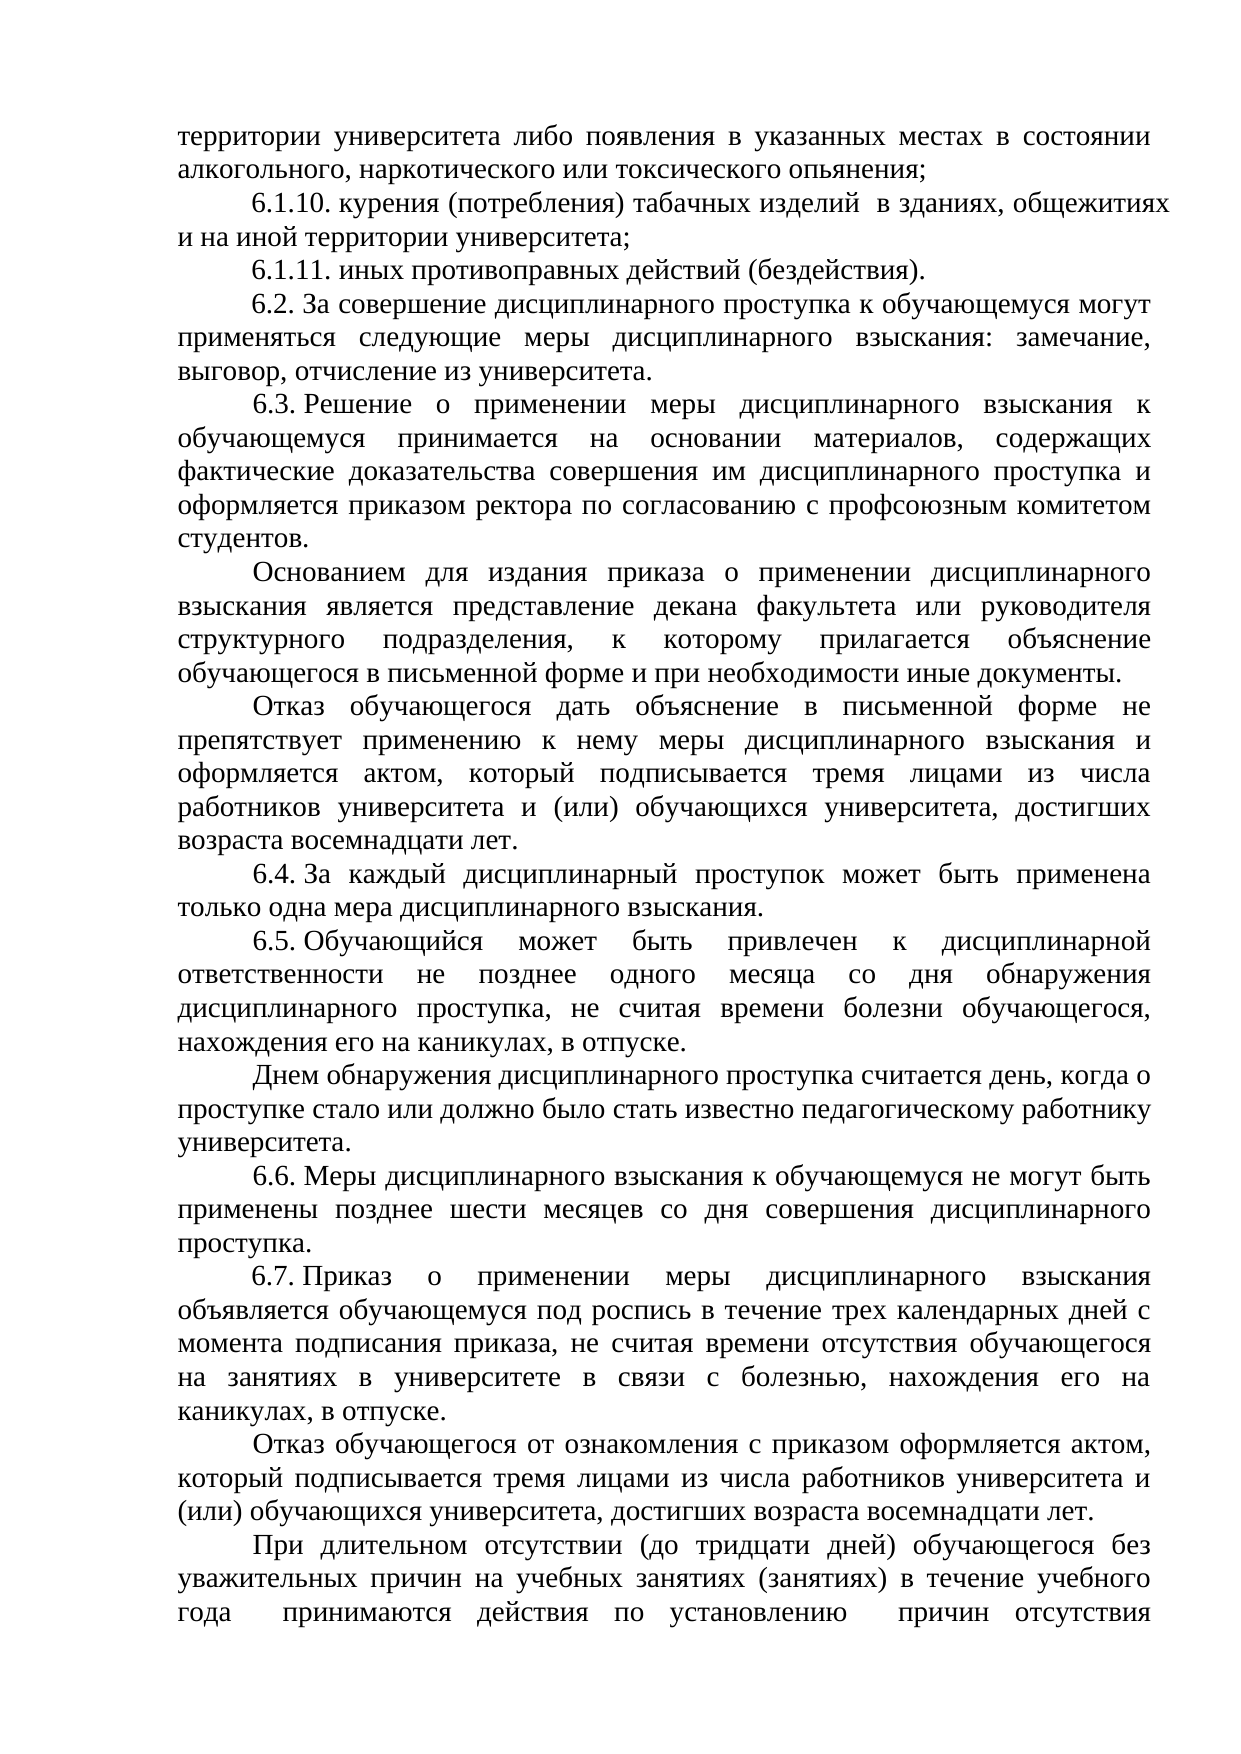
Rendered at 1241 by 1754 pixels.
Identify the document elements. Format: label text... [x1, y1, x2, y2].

text 6.5. Обучающийся может быть привлечен к дисциплинарной ответственности не позднее одного месяца со дня обнаружения дисциплинарного проступка, не считая времени болезни обучающегося, нахождения его на каникулах, в отпуске. [177, 923, 1152, 1057]
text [177, 118, 1152, 185]
text 6.7. Приказ о применении меры дисциплинарного взыскания объявляется обучающемуся под роспись в течение трех календарных дней с момента подписания приказа, не считая времени отсутствия обучающегося на занятиях в университете в связи с болезнью, нахождения его на каникулах, в отпуске. [177, 1258, 1152, 1426]
text 6.1.11. иных противоправных действий (бездействия). [177, 252, 1171, 286]
text 6.3. Решение о применении меры дисциплинарного взыскания к обучающемуся принимается на основании материалов, содержащих фактические доказательства совершения им дисциплинарного проступка и оформляется приказом ректора по согласованию с профсоюзным комитетом студентов. [177, 386, 1152, 554]
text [177, 1527, 1152, 1627]
text Отказ обучающегося от ознакомления с приказом оформляется актом, который подписывается тремя лицами из числа работников университета и (или) обучающихся университета, достигших возраста восемнадцати лет. [177, 1426, 1152, 1527]
text Основанием для издания приказа о применении дисциплинарного взыскания является представление декана факультета или руководителя структурного подразделения, к которому прилагается объяснение обучающегося в письменной форме и при необходимости иные документы. [177, 554, 1152, 688]
text 6.6. Меры дисциплинарного взыскания к обучающемуся не могут быть применены позднее шести месяцев со дня совершения дисциплинарного проступка. [177, 1158, 1152, 1258]
text Отказ обучающегося дать объяснение в письменной форме не препятствует применению к нему меры дисциплинарного взыскания и оформляется актом, который подписывается тремя лицами из числа работников университета и (или) обучающихся университета, достигших возраста восемнадцати лет. [177, 688, 1152, 856]
text 6.4. За каждый дисциплинарный проступок может быть применена только одна мера дисциплинарного взыскания. [177, 856, 1152, 923]
text Днем обнаружения дисциплинарного проступка считается день, когда о проступке стало или должно было стать известно педагогическому работнику университета. [177, 1057, 1152, 1158]
text 6.1.10. курения (потребления) табачных изделий в зданиях, общежитиях и на иной территории университета; [177, 185, 1171, 252]
text 6.2. За совершение дисциплинарного проступка к обучающемуся могут применяться следующие меры дисциплинарного взыскания: замечание, выговор, отчисление из университета. [177, 286, 1152, 386]
